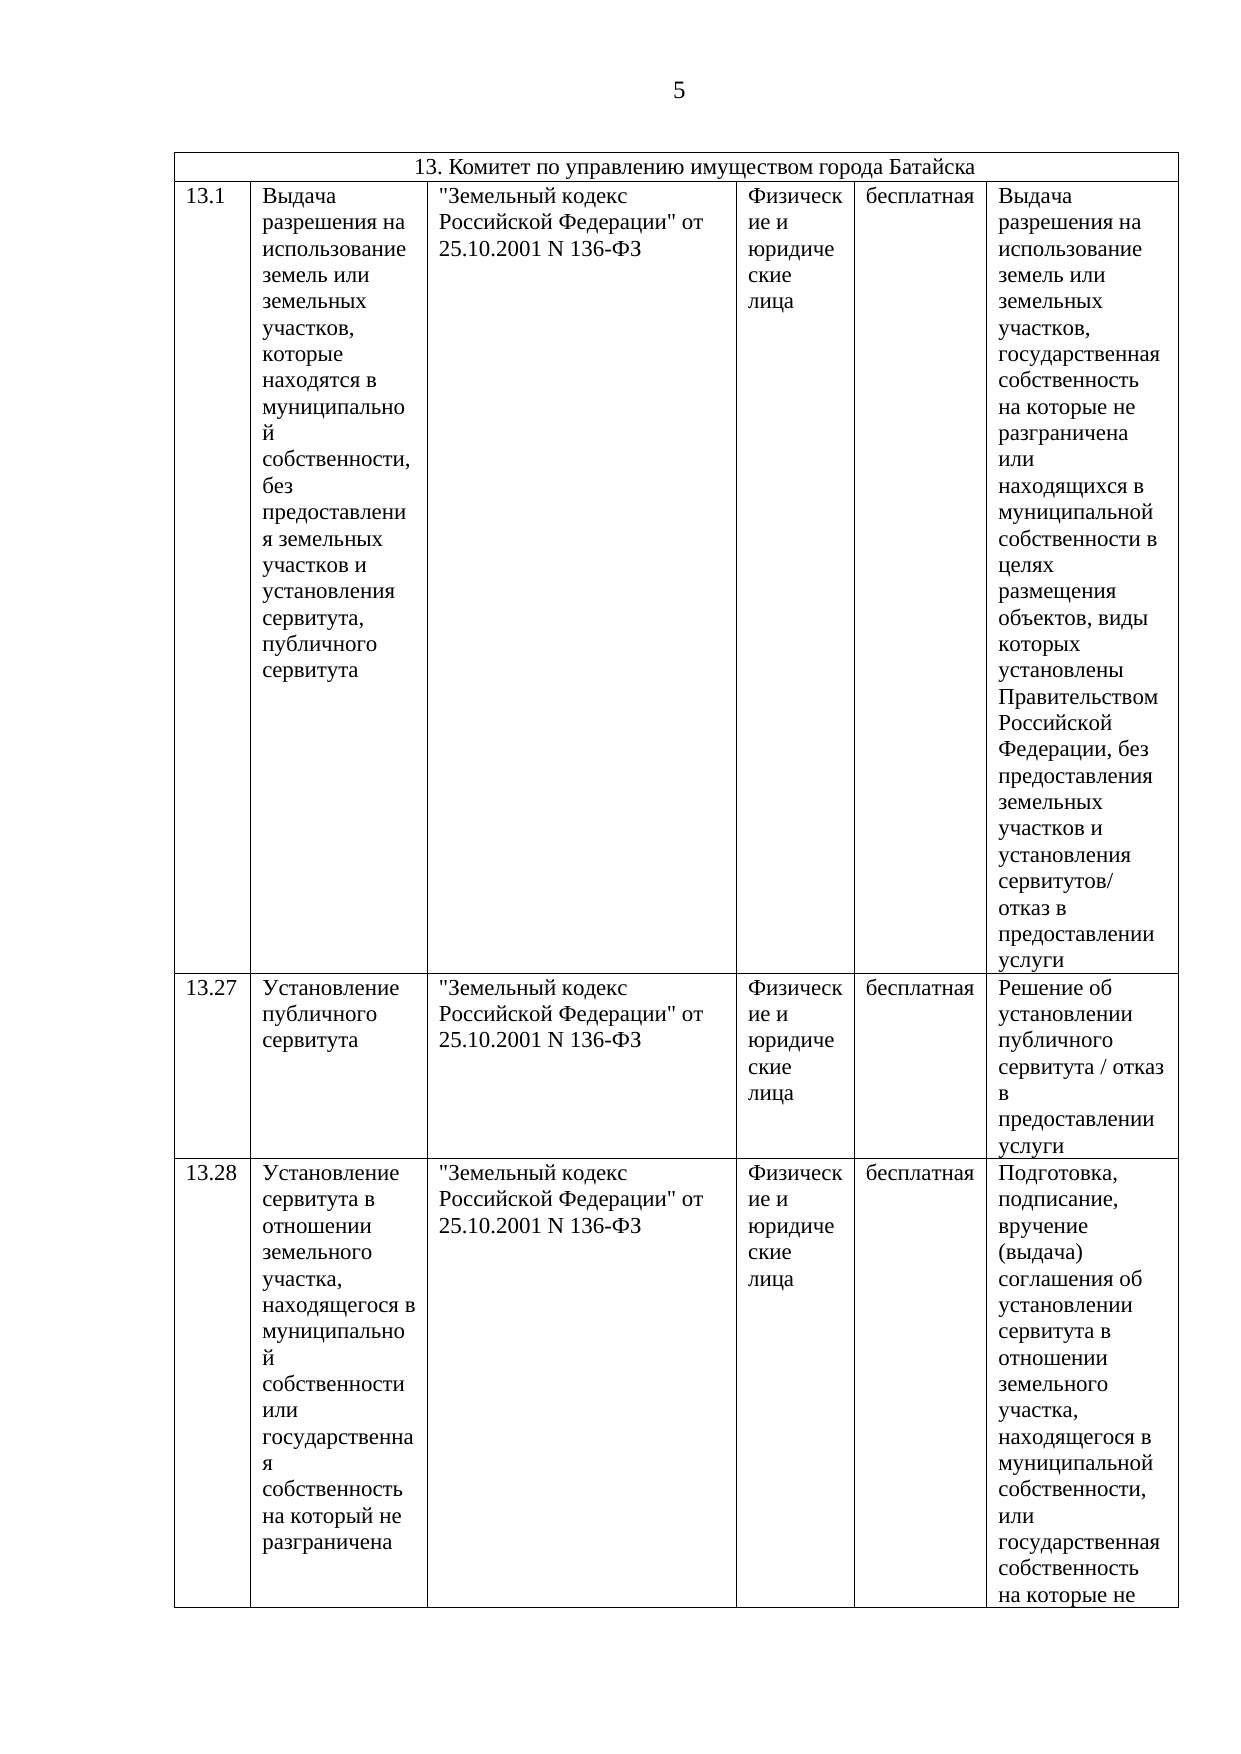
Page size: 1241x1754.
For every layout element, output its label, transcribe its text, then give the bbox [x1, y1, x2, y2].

table_cell 13.28 [175, 1159, 250, 1607]
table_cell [251, 1159, 427, 1607]
table_cell 13.27 [175, 974, 250, 1158]
table_cell бесплатная [855, 182, 986, 973]
table_cell Решение об установлении публичного сервитута / отказ в предоставлении услуги [987, 974, 1178, 1158]
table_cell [737, 1159, 854, 1607]
table_cell Выдача разрешения на использование земель или земельных участков, государственная собственность на которые не разграничена или находящихся в муниципальной собственности в целях размещения объектов, виды которых установлены Правительством Российской Федерации, без предоставления земельных участков и установления сервитутов/ отказ в предоставлении услуги [987, 182, 1178, 973]
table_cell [428, 1159, 736, 1607]
table_cell "Земельный кодекс Российской Федерации" от 25.10.2001 N 136-ФЗ [428, 182, 736, 973]
table_cell бесплатная [855, 974, 986, 1158]
table_cell Выдача разрешения на использование земель или земельных участков, которые находятся в муниципальной собственности, без предоставления земельных участков и установления сервитута, публичного сервитута [251, 182, 427, 973]
table_cell Установление публичного сервитута [251, 974, 427, 1158]
table_cell бесплатная [855, 1159, 986, 1607]
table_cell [987, 1159, 1178, 1607]
table_header 13. Комитет по управлению имуществом города Батайска [175, 153, 1178, 181]
table_cell Физические и юридические лица [737, 974, 854, 1158]
table_cell "Земельный кодекс Российской Федерации" от 25.10.2001 N 136-ФЗ [428, 974, 736, 1158]
table_cell Физические и юридические лица [737, 182, 854, 973]
table_cell 13.1 [175, 182, 250, 973]
